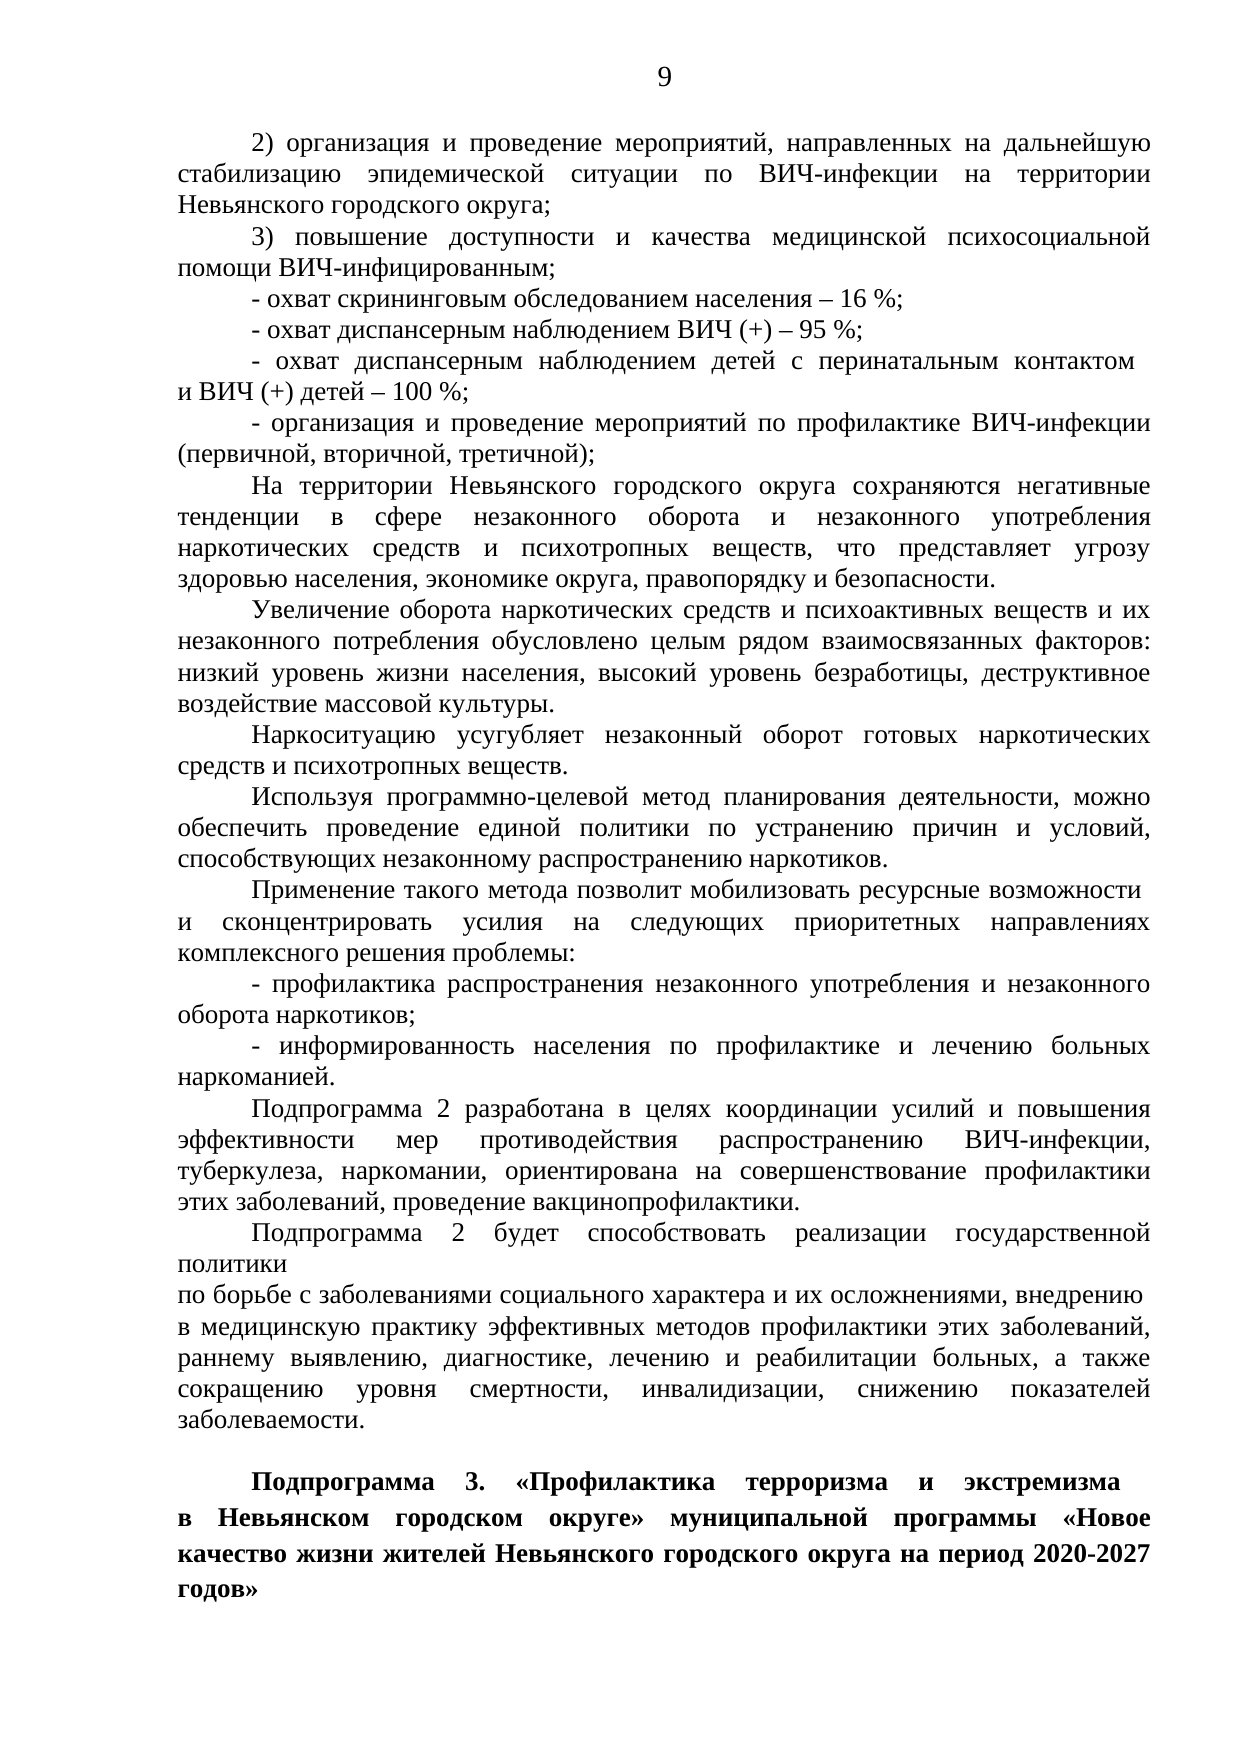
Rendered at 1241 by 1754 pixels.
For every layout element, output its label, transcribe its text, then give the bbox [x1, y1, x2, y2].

text - охват диспансерным наблюдением детей с перинатальным контактом и ВИЧ (+) детей – 100 %; [177, 344, 1152, 406]
text Наркоситуацию усугубляет незаконный оборот готовых наркотических средств и психотропных веществ. [177, 718, 1152, 780]
text Подпрограмма 2 будет способствовать реализации государственной политики по борьбе с заболеваниями социального характера и их осложнениями, внедрению в медицинскую практику эффективных методов профилактики этих заболеваний, раннему выявлению, диагностике, лечению и реабилитации больных, а также сокращению уровня смертности, инвалидизации, снижению показателей заболеваемости. [177, 1216, 1152, 1434]
text - охват скрининговым обследованием населения – 16 %; [177, 282, 1152, 313]
text - организация и проведение мероприятий по профилактике ВИЧ-инфекции (первичной, вторичной, третичной); [177, 406, 1152, 469]
text - информированность населения по профилактике и лечению больных наркоманией. [177, 1029, 1152, 1092]
text 3) повышение доступности и качества медицинской психосоциальной помощи ВИЧ-инфицированным; [177, 219, 1152, 282]
text - охват диспансерным наблюдением ВИЧ (+) – 95 %; [177, 313, 1152, 344]
text Увеличение оборота наркотических средств и психоактивных веществ и их незаконного потребления обусловлено целым рядом взаимосвязанных факторов: низкий уровень жизни населения, высокий уровень безработицы, деструктивное воздействие массовой культуры. [177, 593, 1152, 718]
text - профилактика распространения незаконного употребления и незаконного оборота наркотиков; [177, 967, 1152, 1029]
text На территории Невьянского городского округа сохраняются негативные тенденции в сфере незаконного оборота и незаконного употребления наркотических средств и психотропных веществ, что представляет угрозу здоровью населения, экономике округа, правопорядку и безопасности. [177, 469, 1152, 593]
text Используя программно-целевой метод планирования деятельности, можно обеспечить проведение единой политики по устранению причин и условий, способствующих незаконному распространению наркотиков. [177, 780, 1152, 874]
text Подпрограмма 3. «Профилактика терроризма и экстремизма в Невьянском городском округе» муниципальной программы «Новое качество жизни жителей Невьянского городского округа на период 2020-2027 годов» [177, 1465, 1152, 1604]
text 2) организация и проведение мероприятий, направленных на дальнейшую стабилизацию эпидемической ситуации по ВИЧ-инфекции на территории Невьянского городского округа; [177, 126, 1152, 219]
text Применение такого метода позволит мобилизовать ресурсные возможности и сконцентрировать усилия на следующих приоритетных направлениях комплексного решения проблемы: [177, 874, 1152, 967]
text Подпрограмма 2 разработана в целях координации усилий и повышения эффективности мер противодействия распространению ВИЧ-инфекции, туберкулеза, наркомании, ориентирована на совершенствование профилактики этих заболеваний, проведение вакцинопрофилактики. [177, 1092, 1152, 1216]
